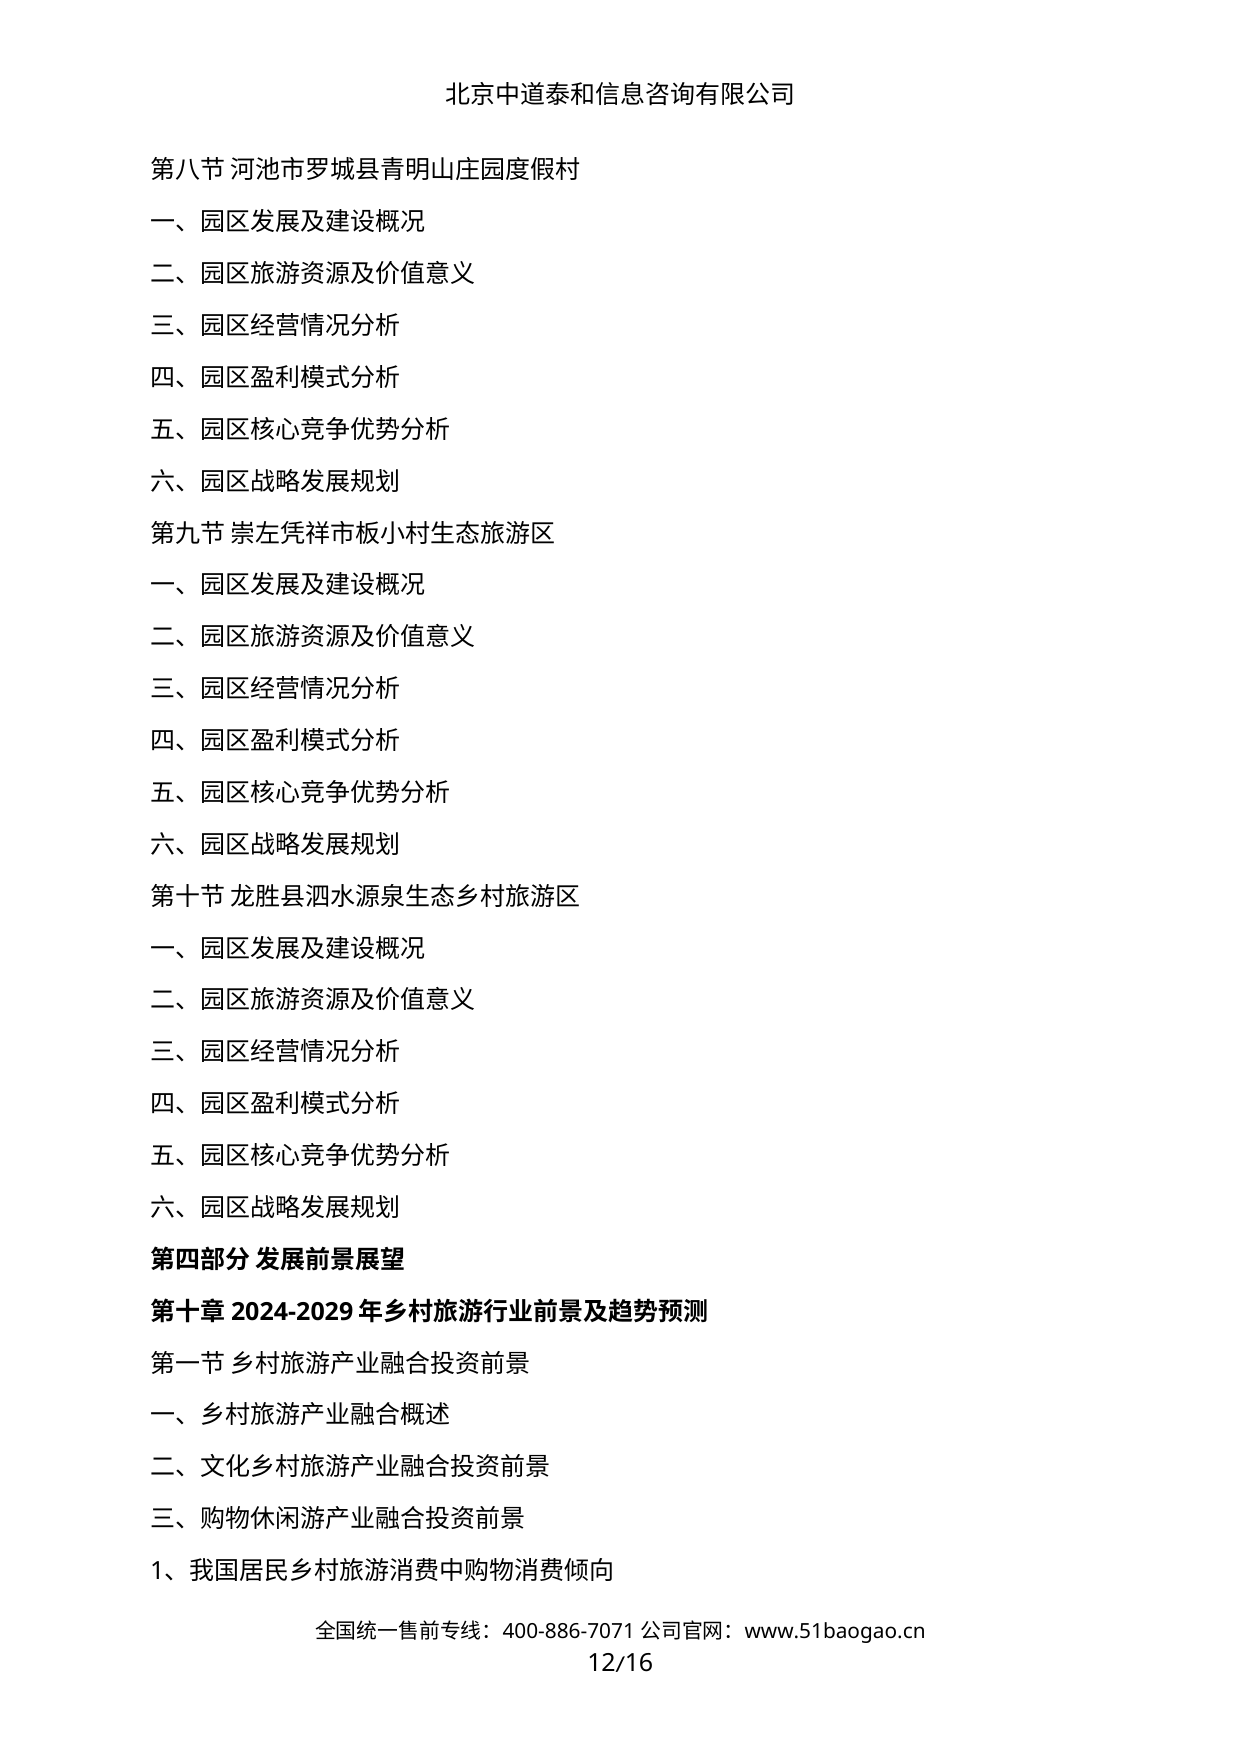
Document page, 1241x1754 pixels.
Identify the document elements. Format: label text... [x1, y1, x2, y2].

text 二、园区旅游资源及价值意义 [150, 254, 1090, 290]
text 一、乡村旅游产业融合概述 [150, 1395, 1090, 1431]
text 五、园区核心竞争优势分析 [150, 772, 1090, 809]
text 一、园区发展及建设概况 [150, 928, 1090, 964]
text 三、园区经营情况分析 [150, 1032, 1090, 1068]
text 五、园区核心竞争优势分析 [150, 1136, 1090, 1172]
text 三、购物休闲游产业融合投资前景 [150, 1499, 1090, 1535]
text 第十节 龙胜县泗水源泉生态乡村旅游区 [150, 876, 1090, 912]
text 二、文化乡村旅游产业融合投资前景 [150, 1447, 1090, 1483]
text 六、园区战略发展规划 [150, 1187, 1090, 1224]
text 第九节 崇左凭祥市板小村生态旅游区 [150, 513, 1090, 549]
text 一、园区发展及建设概况 [150, 565, 1090, 601]
text 四、园区盈利模式分析 [150, 721, 1090, 757]
text 四、园区盈利模式分析 [150, 1084, 1090, 1120]
text 1、我国居民乡村旅游消费中购物消费倾向 [150, 1551, 1090, 1587]
text 二、园区旅游资源及价值意义 [150, 617, 1090, 653]
text 三、园区经营情况分析 [150, 669, 1090, 705]
text 第十章 2024-2029年乡村旅游行业前景及趋势预测 [150, 1291, 1090, 1327]
text 五、园区核心竞争优势分析 [150, 409, 1090, 446]
text 四、园区盈利模式分析 [150, 357, 1090, 394]
text 二、园区旅游资源及价值意义 [150, 980, 1090, 1016]
text 第一节 乡村旅游产业融合投资前景 [150, 1343, 1090, 1379]
text 一、园区发展及建设概况 [150, 202, 1090, 238]
text 六、园区战略发展规划 [150, 824, 1090, 861]
text 三、园区经营情况分析 [150, 306, 1090, 342]
text 第四部分 发展前景展望 [150, 1239, 1090, 1276]
text 第八节 河池市罗城县青明山庄园度假村 [150, 150, 1090, 186]
text 六、园区战略发展规划 [150, 461, 1090, 497]
